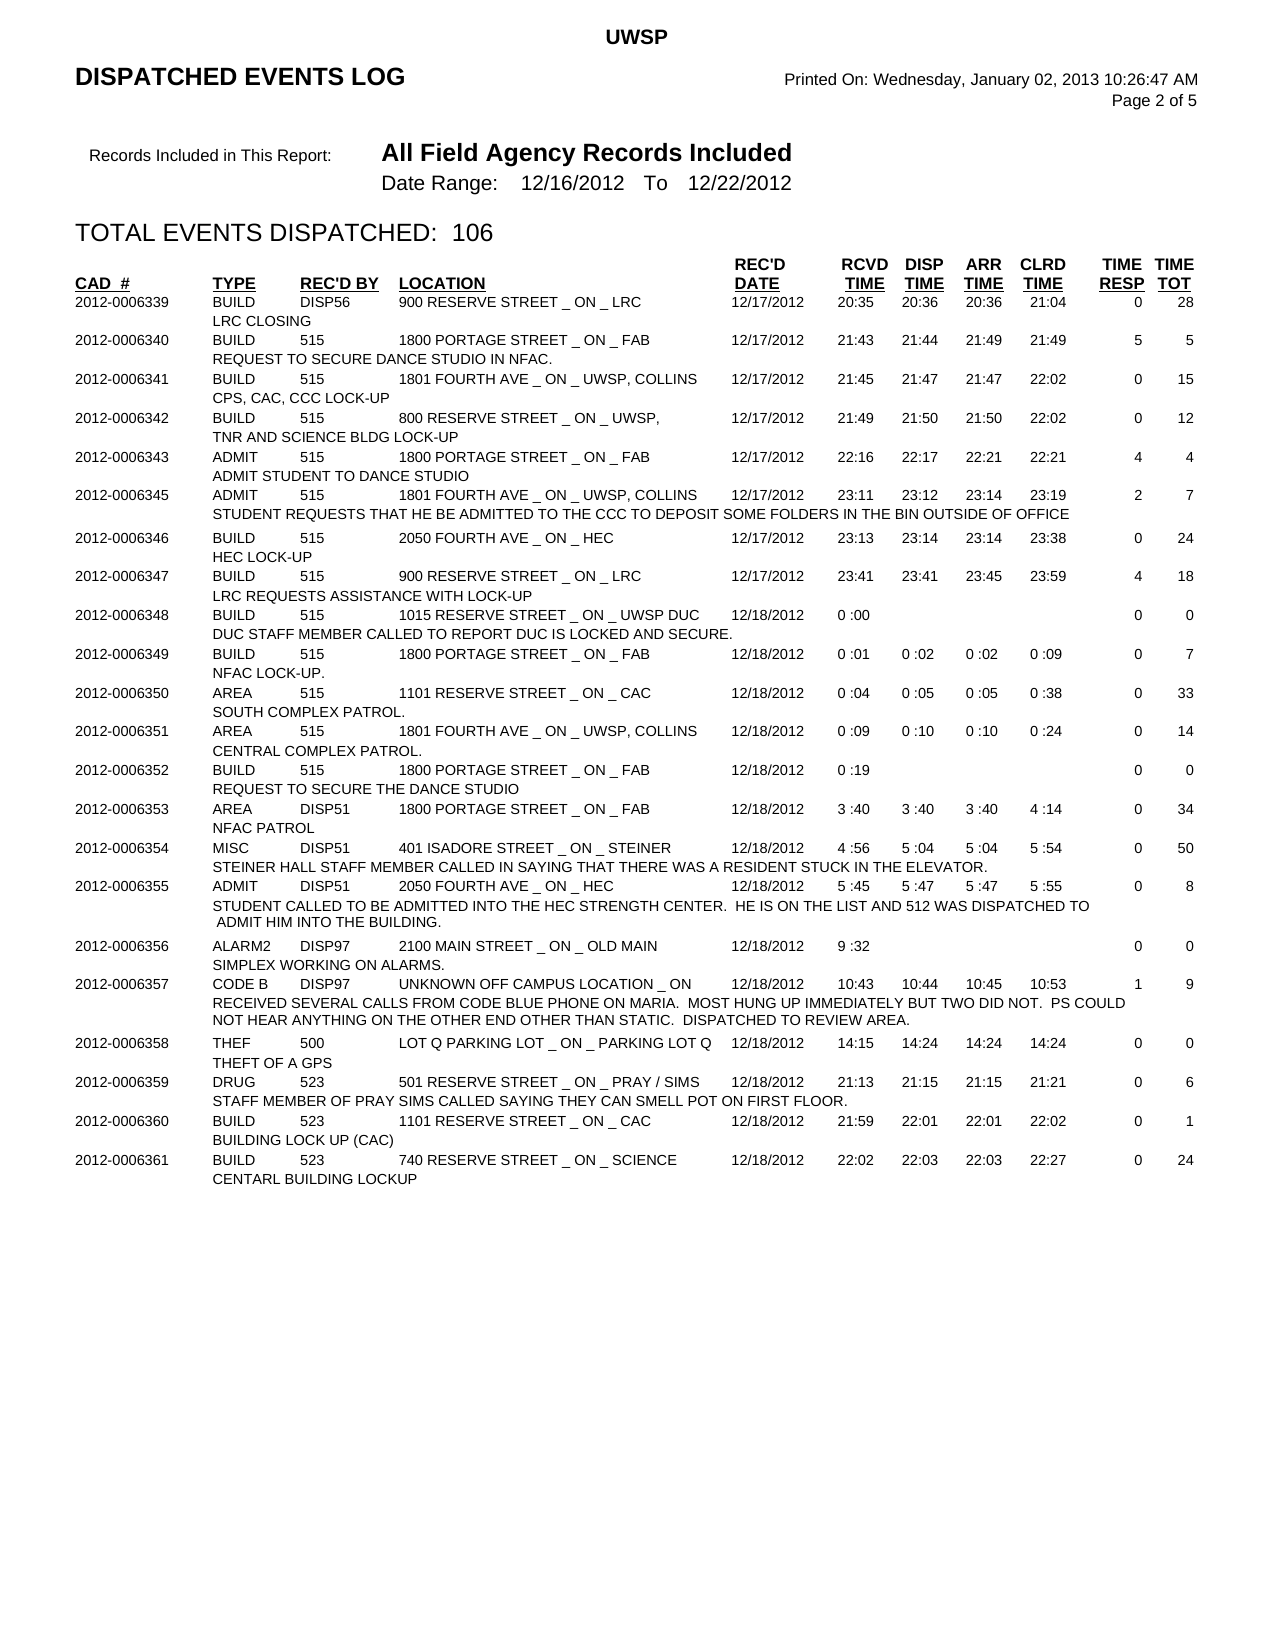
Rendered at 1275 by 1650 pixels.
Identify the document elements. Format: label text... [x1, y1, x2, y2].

text 2012-0006342 BUILD 515 800 RESERVE STREET _ ON _ UWSP, 12/17/2012 21:49 21:50 21:50 22:02 0 12 [75, 409, 1200, 426]
text HEC LOCK-UP [75, 548, 1200, 565]
text LRC CLOSING [75, 312, 1200, 329]
text 2012-0006355 ADMIT DISP51 2050 FOURTH AVE _ ON _ HEC 12/18/2012 5 :45 5 :47 5 :47 5 :55 0 8 [75, 878, 1200, 895]
text Page 2 of 5 [75, 91, 1200, 110]
text 2012-0006359 DRUG 523 501 RESERVE STREET _ ON _ PRAY / SIMS 12/18/2012 21:13 21:15 21:15 21:21 0 6 [75, 1074, 1200, 1091]
text UWSP [75, 25, 1200, 49]
text ADMIT STUDENT TO DANCE STUDIO [75, 467, 1200, 484]
text 2012-0006352 BUILD 515 1800 PORTAGE STREET _ ON _ FAB 12/18/2012 0 :19 0 0 [75, 762, 1200, 779]
text LRC REQUESTS ASSISTANCE WITH LOCK-UP [75, 587, 1200, 604]
text 2012-0006341 BUILD 515 1801 FOURTH AVE _ ON _ UWSP, COLLINS 12/17/2012 21:45 21:47 21:47 22:02 0 15 [75, 371, 1200, 387]
text 2012-0006358 THEF 500 LOT Q PARKING LOT _ ON _ PARKING LOT Q 12/18/2012 14:15 14:24 14:24 14:24 0 0 [75, 1035, 1200, 1052]
text ADMIT HIM INTO THE BUILDING. [75, 914, 1200, 931]
text REQUEST TO SECURE THE DANCE STUDIO [75, 781, 1200, 798]
text 2012-0006361 BUILD 523 740 RESERVE STREET _ ON _ SCIENCE 12/18/2012 22:02 22:03 22:03 22:27 0 24 [75, 1151, 1200, 1168]
text 2012-0006357 CODE B DISP97 UNKNOWN OFF CAMPUS LOCATION _ ON 12/18/2012 10:43 10:44 10:45 10:53 1 9 [75, 976, 1200, 993]
text 2012-0006350 AREA 515 1101 RESERVE STREET _ ON _ CAC 12/18/2012 0 :04 0 :05 0 :05 0 :38 0 33 [75, 684, 1200, 701]
text 2012-0006351 AREA 515 1801 FOURTH AVE _ ON _ UWSP, COLLINS 12/18/2012 0 :09 0 :10 0 :10 0 :24 0 14 [75, 723, 1200, 740]
text 2012-0006356 ALARM2 DISP97 2100 MAIN STREET _ ON _ OLD MAIN 12/18/2012 9 :32 0 0 [75, 937, 1200, 954]
text BUILDING LOCK UP (CAC) [75, 1132, 1200, 1148]
text CPS, CAC, CCC LOCK-UP [75, 390, 1200, 407]
text Date Range: 12/16/2012 To 12/22/2012 [75, 170, 1200, 194]
text 2012-0006360 BUILD 523 1101 RESERVE STREET _ ON _ CAC 12/18/2012 21:59 22:01 22:01 22:02 0 1 [75, 1113, 1200, 1129]
text 2012-0006353 AREA DISP51 1800 PORTAGE STREET _ ON _ FAB 12/18/2012 3 :40 3 :40 3 :40 4 :14 0 34 [75, 801, 1200, 817]
text STEINER HALL STAFF MEMBER CALLED IN SAYING THAT THERE WAS A RESIDENT STUCK IN THE ELEVATOR. [75, 858, 1200, 875]
text REC'D RCVD DISP ARR CLRD TIME TIME [75, 255, 1200, 274]
text Records Included in This Report: All Field Agency Records Included [75, 138, 1200, 167]
text DUC STAFF MEMBER CALLED TO REPORT DUC IS LOCKED AND SECURE. [75, 626, 1200, 643]
text NFAC LOCK-UP. [75, 665, 1200, 681]
text STUDENT REQUESTS THAT HE BE ADMITTED TO THE CCC TO DEPOSIT SOME FOLDERS IN THE BIN OUTSIDE OF OFFICE [75, 506, 1200, 523]
text NOT HEAR ANYTHING ON THE OTHER END OTHER THAN STATIC. DISPATCHED TO REVIEW AREA. [75, 1012, 1200, 1029]
text 2012-0006343 ADMIT 515 1800 PORTAGE STREET _ ON _ FAB 12/17/2012 22:16 22:17 22:21 22:21 4 4 [75, 448, 1200, 465]
text RECEIVED SEVERAL CALLS FROM CODE BLUE PHONE ON MARIA. MOST HUNG UP IMMEDIATELY BUT TWO DID NOT. PS COULD [75, 995, 1200, 1012]
text CAD # TYPE REC'D BY LOCATION DATE TIME TIME TIME TIME RESP TOT [75, 274, 1200, 293]
text REQUEST TO SECURE DANCE STUDIO IN NFAC. [75, 351, 1200, 368]
text THEFT OF A GPS [75, 1054, 1200, 1071]
text 2012-0006339 BUILD DISP56 900 RESERVE STREET _ ON _ LRC 12/17/2012 20:35 20:36 20:36 21:04 0 28 [75, 293, 1200, 310]
text NFAC PATROL [75, 820, 1200, 836]
text TNR AND SCIENCE BLDG LOCK-UP [75, 428, 1200, 445]
text 2012-0006346 BUILD 515 2050 FOURTH AVE _ ON _ HEC 12/17/2012 23:13 23:14 23:14 23:38 0 24 [75, 529, 1200, 546]
text 2012-0006347 BUILD 515 900 RESERVE STREET _ ON _ LRC 12/17/2012 23:41 23:41 23:45 23:59 4 18 [75, 568, 1200, 585]
text DISPATCHED EVENTS LOG Printed On: Wednesday, January 02, 2013 10:26:47 AM [75, 62, 1200, 91]
text 2012-0006354 MISC DISP51 401 ISADORE STREET _ ON _ STEINER 12/18/2012 4 :56 5 :04 5 :04 5 :54 0 50 [75, 839, 1200, 856]
text CENTARL BUILDING LOCKUP [75, 1171, 1200, 1187]
text 2012-0006345 ADMIT 515 1801 FOURTH AVE _ ON _ UWSP, COLLINS 12/17/2012 23:11 23:12 23:14 23:19 2 7 [75, 487, 1200, 504]
text SIMPLEX WORKING ON ALARMS. [75, 956, 1200, 973]
text 2012-0006349 BUILD 515 1800 PORTAGE STREET _ ON _ FAB 12/18/2012 0 :01 0 :02 0 :02 0 :09 0 7 [75, 646, 1200, 662]
text 2012-0006340 BUILD 515 1800 PORTAGE STREET _ ON _ FAB 12/17/2012 21:43 21:44 21:49 21:49 5 5 [75, 332, 1200, 349]
text SOUTH COMPLEX PATROL. [75, 703, 1200, 720]
text 2012-0006348 BUILD 515 1015 RESERVE STREET _ ON _ UWSP DUC 12/18/2012 0 :00 0 0 [75, 607, 1200, 624]
text STUDENT CALLED TO BE ADMITTED INTO THE HEC STRENGTH CENTER. HE IS ON THE LIST AND 512 WAS DISPATCHED TO [75, 897, 1200, 914]
text TOTAL EVENTS DISPATCHED: 106 [75, 218, 1200, 247]
text CENTRAL COMPLEX PATROL. [75, 742, 1200, 759]
text STAFF MEMBER OF PRAY SIMS CALLED SAYING THEY CAN SMELL POT ON FIRST FLOOR. [75, 1093, 1200, 1110]
